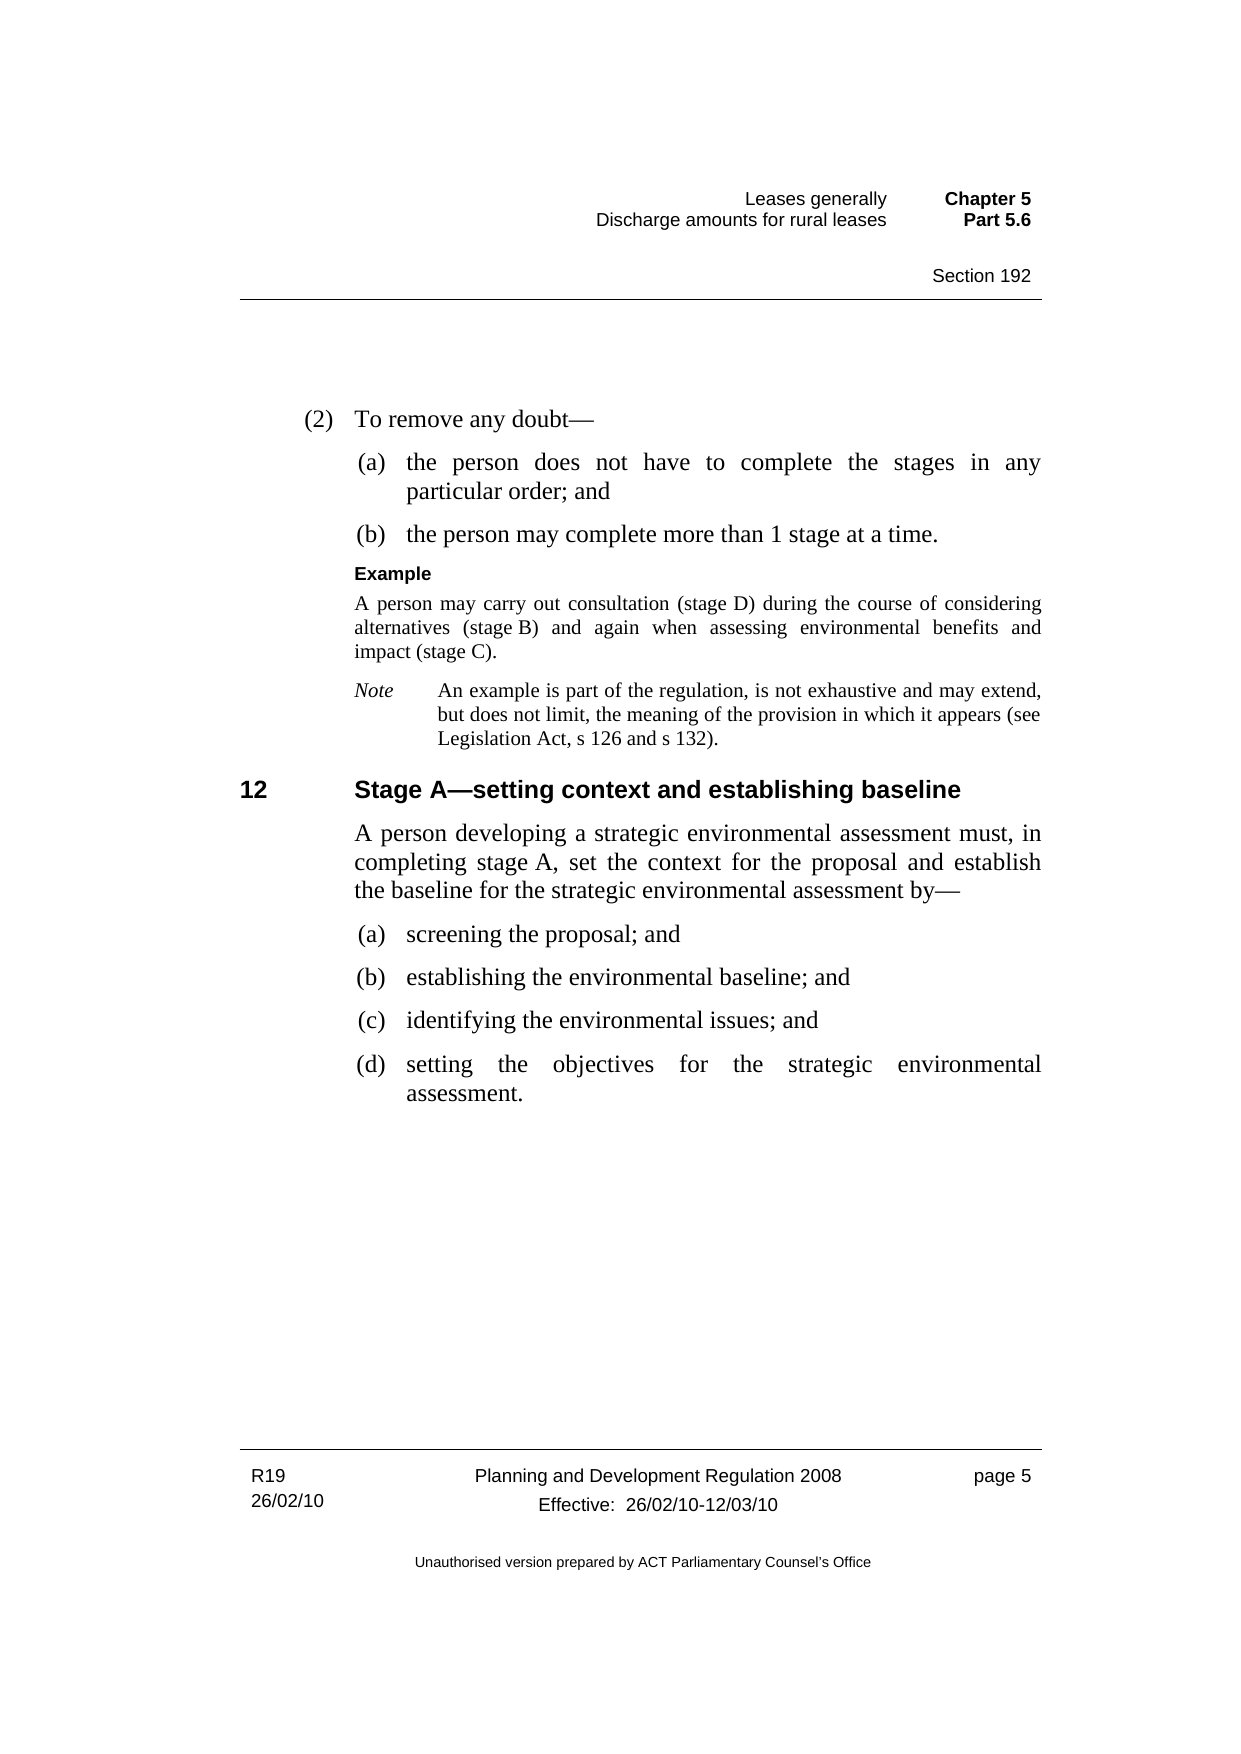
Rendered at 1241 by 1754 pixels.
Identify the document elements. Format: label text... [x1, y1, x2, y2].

text (a) screening the proposal; and [239, 919, 1042, 948]
text (b) the person may complete more than 1 stage at a time. [239, 519, 1042, 548]
text A person developing a strategic environmental assessment must, in completing stage A, set the context for the proposal and establish the baseline for the strategic environmental assessment by— [354, 818, 1042, 904]
text (b) establishing the environmental baseline; and [239, 962, 1042, 991]
text (a) the person does not have to complete the stages in any particular order; and [239, 447, 1042, 505]
text (d) setting the objectives for the strategic environmental assessment. [239, 1049, 1042, 1106]
text A person may carry out consultation (stage D) during the course of considering alternatives (stage B) and again when assessing environmental benefits and impact (stage C). [354, 591, 1042, 663]
text Note An example is part of the regulation, is not exhaustive and may extend, but does not limit, the meaning of the provision in which it appears (see Legislation Act, s 126 and s 132). [354, 677, 1042, 750]
text Example [354, 563, 1042, 584]
text (c) identifying the environmental issues; and [239, 1006, 1042, 1034]
text (2) To remove any doubt— [239, 404, 1042, 433]
text 12 Stage A—setting context and establishing baseline [239, 775, 1042, 803]
